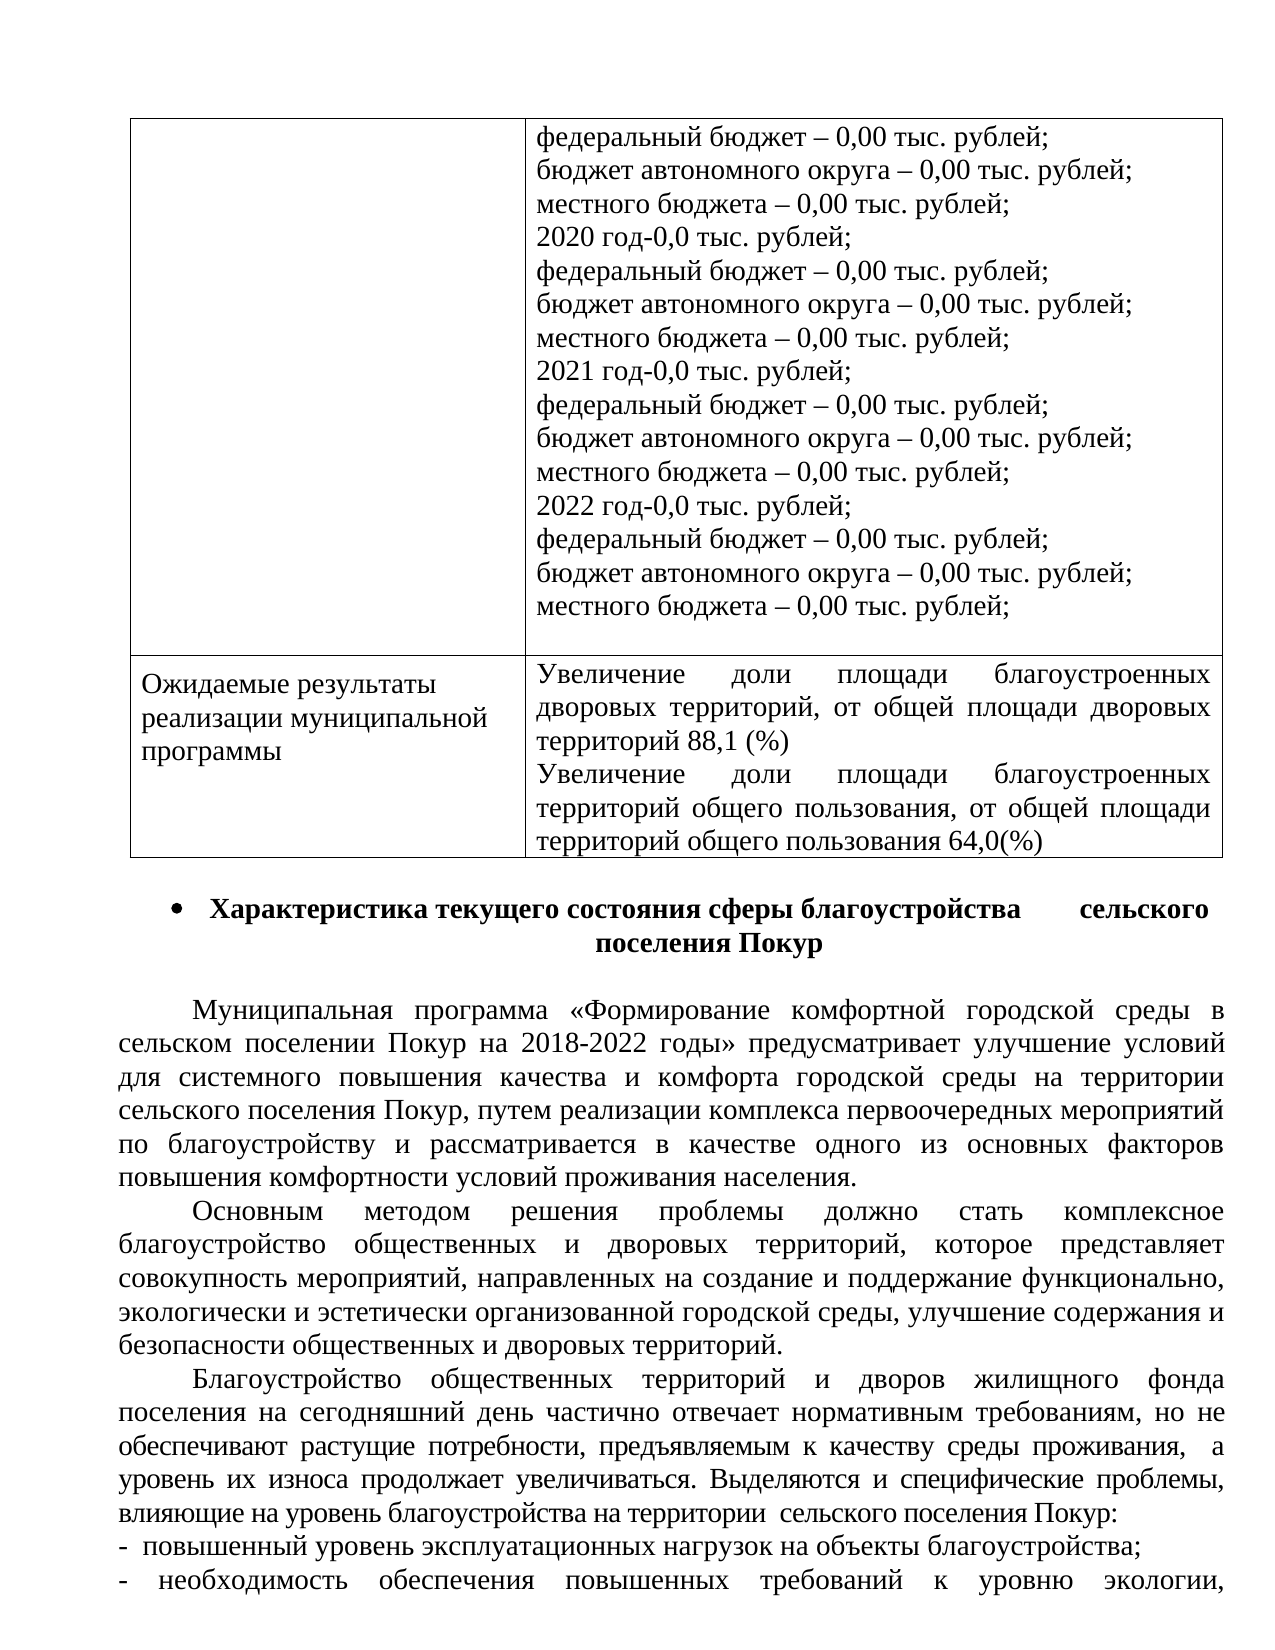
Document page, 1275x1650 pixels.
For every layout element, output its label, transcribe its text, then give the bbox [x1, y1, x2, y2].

table_cell Ожидаемые результаты реализации муниципальной программы [131, 656, 525, 857]
table_cell Увеличение доли площади благоустроенных дворовых территорий, от общей площади дворовых территорий 88,1 (%) Увеличение доли площади благоустроенных территорий общего пользования, от общей площади территорий общего пользования 64,0(%) [526, 656, 1222, 857]
text - повышенный уровень эксплуатационных нагрузок на объекты благоустройства; [118, 1528, 1225, 1562]
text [118, 1562, 1225, 1596]
text Основным методом решения проблемы должно стать комплексное благоустройство общественных и дворовых территорий, которое представляет совокупность мероприятий, направленных на создание и поддержание функционально, экологически и эстетически организованной городской среды, улучшение содержания и безопасности общественных и дворовых территорий. [118, 1193, 1225, 1361]
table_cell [131, 119, 525, 655]
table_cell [526, 119, 1222, 655]
list Характеристика текущего состояния сферы благоустройства сельского поселения Покур [156, 891, 1225, 958]
text Благоустройство общественных территорий и дворов жилищного фонда поселения на сегодняшний день частично отвечает нормативным требованиям, но не обеспечивают растущие потребности, предъявляемым к качеству среды проживания, а уровень их износа продолжает увеличиваться. Выделяются и специфические проблемы, влияющие на уровень благоустройства на территории сельского поселения Покур: [118, 1361, 1225, 1528]
text Муниципальная программа «Формирование комфортной городской среды в сельском поселении Покур на 2018-2022 годы» предусматривает улучшение условий для системного повышения качества и комфорта городской среды на территории сельского поселения Покур, путем реализации комплекса первоочередных мероприятий по благоустройству и рассматривается в качестве одного из основных факторов повышения комфортности условий проживания населения. [118, 992, 1225, 1193]
